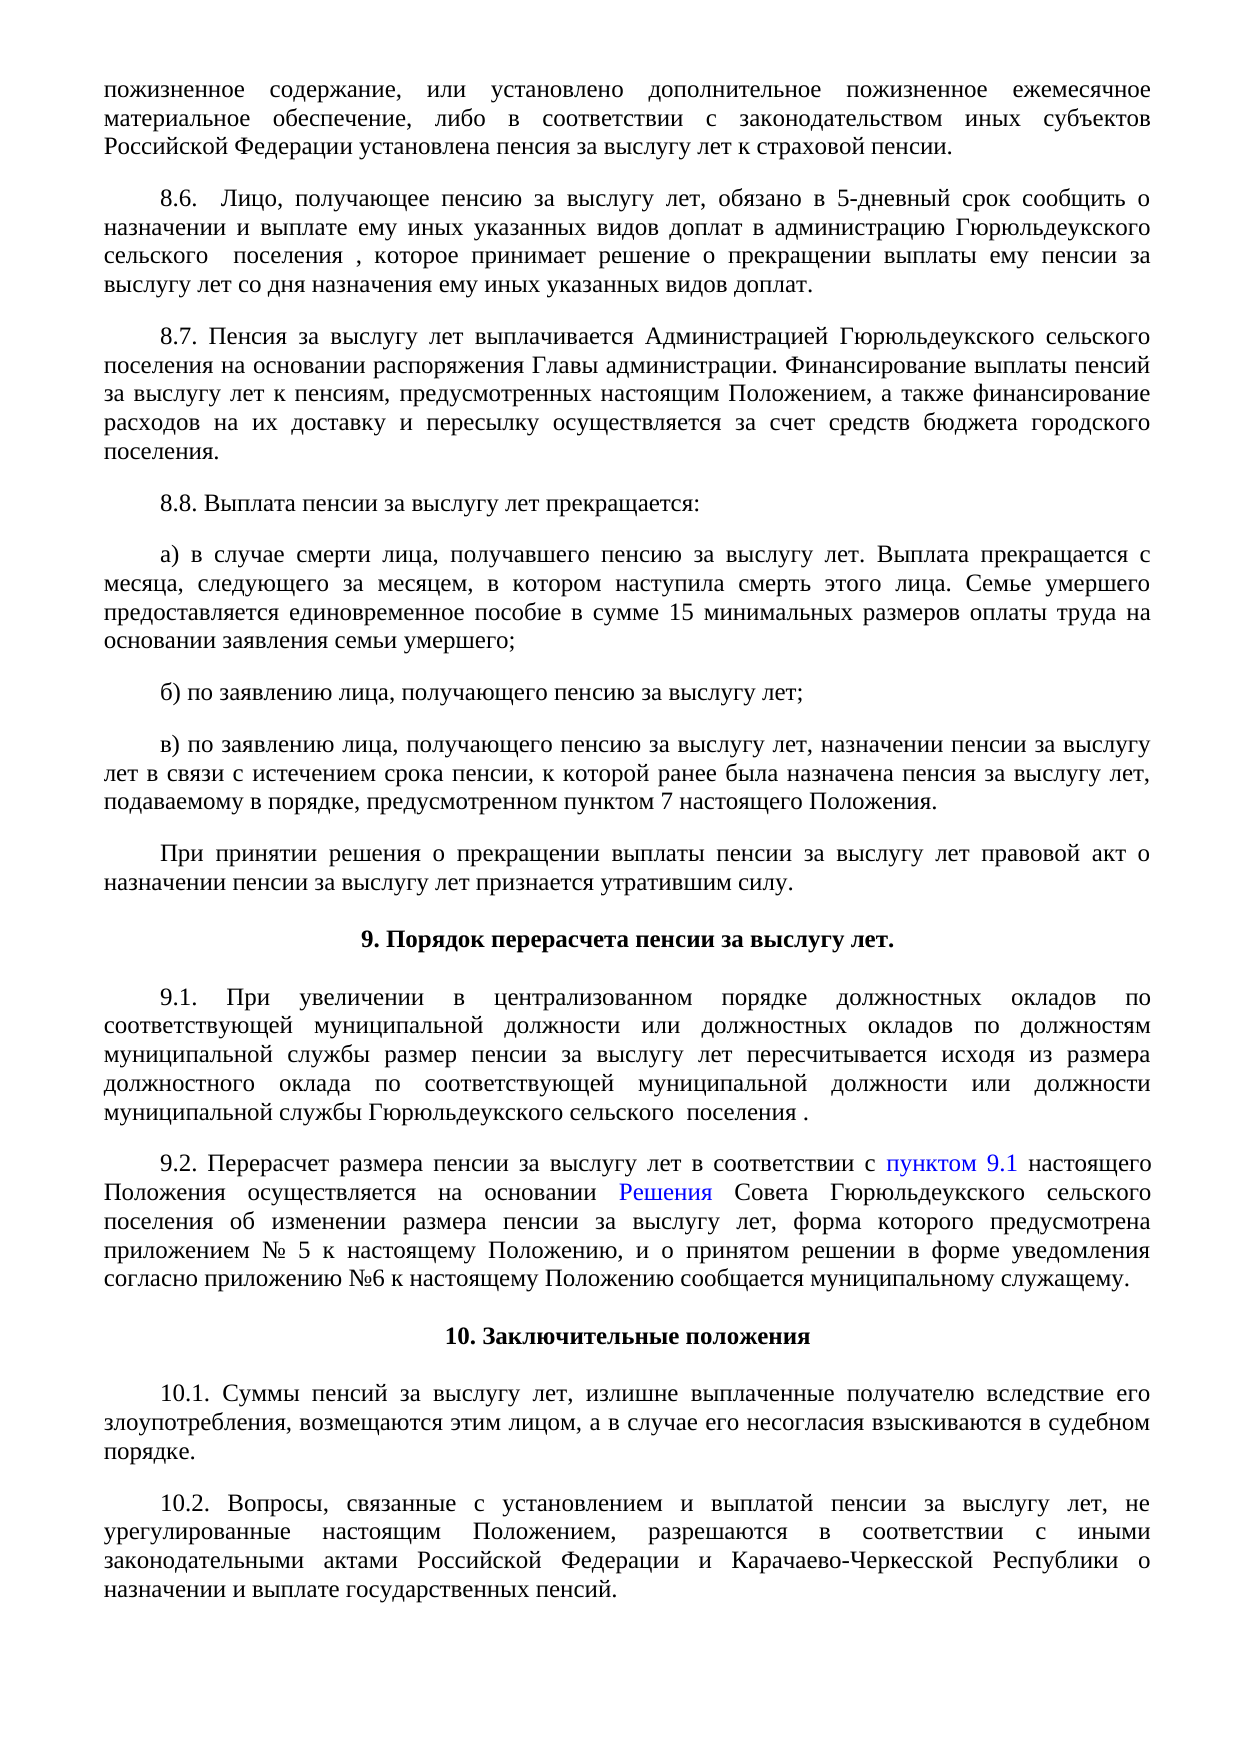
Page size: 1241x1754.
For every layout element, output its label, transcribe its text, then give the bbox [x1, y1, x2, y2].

text 9. Порядок перерасчета пенсии за выслугу лет. [103, 924, 1152, 953]
text 9.2. Перерасчет размера пенсии за выслугу лет в соответствии с пунктом 9.1 настоящего Положения осуществляется на основании Решения Совета Гюрюльдеукского сельского поселения об изменении размера пенсии за выслугу лет, форма которого предусмотрена приложением № 5 к настоящему Положению, и о принятом решении в форме уведомления согласно приложению №6 к настоящему Положению сообщается муниципальному служащему. [103, 1148, 1152, 1292]
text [103, 74, 1152, 160]
text 10.1. Суммы пенсий за выслугу лет, излишне выплаченные получателю вследствие его злоупотребления, возмещаются этим лицом, а в случае его несогласия взыскиваются в судебном порядке. [103, 1378, 1152, 1465]
text 8.8. Выплата пенсии за выслугу лет прекращается: [103, 488, 1152, 516]
text 9.1. При увеличении в централизованном порядке должностных окладов по соответствующей муниципальной должности или должностных окладов по должностям муниципальной службы размер пенсии за выслугу лет пересчитывается исходя из размера должностного оклада по соответствующей муниципальной должности или должности муниципальной службы Гюрюльдеукского сельского поселения . [103, 982, 1152, 1126]
text 10.2. Вопросы, связанные с установлением и выплатой пенсии за выслугу лет, не урегулированные настоящим Положением, разрешаются в соответствии с иными законодательными актами Российской Федерации и Карачаево-Черкесской Республики о назначении и выплате государственных пенсий. [103, 1488, 1152, 1603]
text При принятии решения о прекращении выплаты пенсии за выслугу лет правовой акт о назначении пенсии за выслугу лет признается утратившим силу. [103, 838, 1152, 896]
text 8.6. Лицо, получающее пенсию за выслугу лет, обязано в 5-дневный срок сообщить о назначении и выплате ему иных указанных видов доплат в администрацию Гюрюльдеукского сельского поселения , которое принимает решение о прекращении выплаты ему пенсии за выслугу лет со дня назначения ему иных указанных видов доплат. [103, 183, 1152, 298]
text 10. Заключительные положения [103, 1321, 1152, 1350]
text б) по заявлению лица, получающего пенсию за выслугу лет; [103, 677, 1152, 706]
text в) по заявлению лица, получающего пенсию за выслугу лет, назначении пенсии за выслугу лет в связи с истечением срока пенсии, к которой ранее была назначена пенсия за выслугу лет, подаваемому в порядке, предусмотренном пунктом 7 настоящего Положения. [103, 729, 1152, 815]
text а) в случае смерти лица, получавшего пенсию за выслугу лет. Выплата прекращается с месяца, следующего за месяцем, в котором наступила смерть этого лица. Семье умершего предоставляется единовременное пособие в сумме 15 минимальных размеров оплаты труда на основании заявления семьи умершего; [103, 539, 1152, 654]
text 8.7. Пенсия за выслугу лет выплачивается Администрацией Гюрюльдеукского сельского поселения на основании распоряжения Главы администрации. Финансирование выплаты пенсий за выслугу лет к пенсиям, предусмотренных настоящим Положением, а также финансирование расходов на их доставку и пересылку осуществляется за счет средств бюджета городского поселения. [103, 321, 1152, 465]
